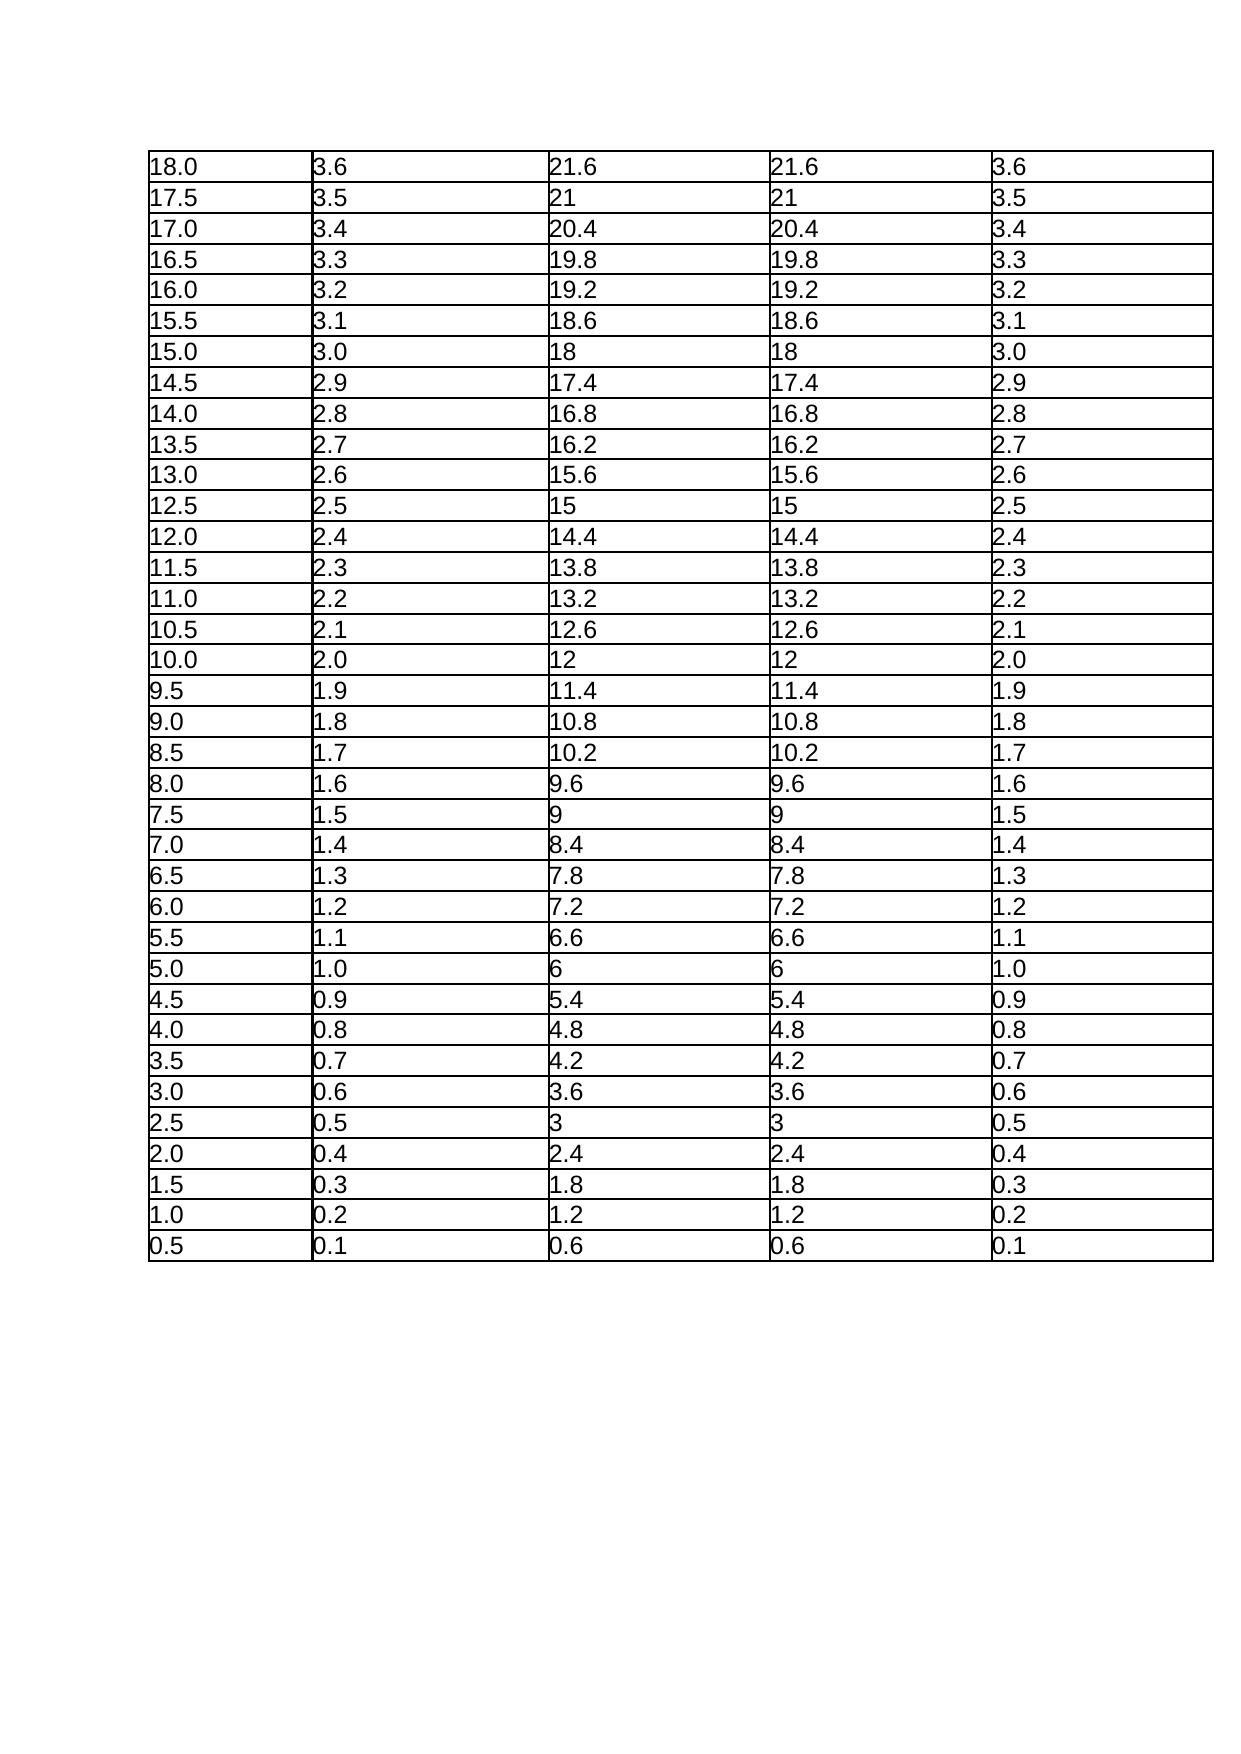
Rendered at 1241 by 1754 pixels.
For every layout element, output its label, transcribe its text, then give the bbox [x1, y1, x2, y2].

table_cell 1.8 [771, 1170, 991, 1198]
table_cell 6.0 [150, 892, 311, 921]
table_cell 2.1 [314, 615, 548, 643]
table_cell 10.5 [150, 615, 311, 643]
table_cell 1.2 [771, 1200, 991, 1229]
table_cell 0.4 [993, 1139, 1212, 1167]
table_cell 3.0 [993, 337, 1212, 366]
table_cell 20.4 [771, 214, 991, 242]
table_cell 9 [550, 800, 769, 828]
table_cell 4.2 [550, 1046, 769, 1075]
table_cell 2.6 [993, 460, 1212, 489]
table_cell 15.0 [150, 337, 311, 366]
table_cell 7.5 [150, 800, 311, 828]
table_cell 8.5 [150, 738, 311, 767]
table_cell 3.5 [150, 1046, 311, 1075]
table_cell 19.8 [771, 245, 991, 273]
table_cell 2.3 [314, 553, 548, 582]
table_cell 3.3 [993, 245, 1212, 273]
table_cell 2.0 [314, 645, 548, 674]
table_cell 7.8 [550, 861, 769, 890]
table_cell 1.1 [314, 923, 548, 952]
table_cell 3.5 [314, 183, 548, 212]
table_cell 6.6 [771, 923, 991, 952]
table_cell 3.6 [314, 152, 548, 181]
table_cell 0.6 [993, 1077, 1212, 1106]
table_cell 15.6 [550, 460, 769, 489]
table_cell 1.4 [314, 830, 548, 859]
table_cell 0.8 [993, 1015, 1212, 1044]
table_cell 11.0 [150, 584, 311, 612]
table_cell 9.0 [150, 707, 311, 736]
table_cell 1.5 [314, 800, 548, 828]
table_cell 1.0 [314, 954, 548, 982]
table_cell 7.2 [550, 892, 769, 921]
table_cell 9.5 [150, 676, 311, 705]
table_cell 11.4 [550, 676, 769, 705]
table_cell 9 [771, 800, 991, 828]
table_cell 16.2 [550, 430, 769, 458]
table_cell 2.8 [314, 399, 548, 427]
table_cell 2.2 [314, 584, 548, 612]
table_cell 1.8 [993, 707, 1212, 736]
table_cell 15 [550, 491, 769, 520]
table_cell 1.0 [993, 954, 1212, 982]
table_cell 13.8 [771, 553, 991, 582]
table_cell 11.4 [771, 676, 991, 705]
table_cell 2.7 [314, 430, 548, 458]
table_cell 0.2 [993, 1200, 1212, 1229]
table_cell 2.4 [314, 522, 548, 551]
table_cell 1.4 [993, 830, 1212, 859]
table_cell 16.2 [771, 430, 991, 458]
table_cell 8.4 [771, 830, 991, 859]
table_cell 0.3 [993, 1170, 1212, 1198]
table_cell 4.8 [771, 1015, 991, 1044]
table_cell 1.5 [150, 1170, 311, 1198]
table_cell 6 [550, 954, 769, 982]
table_cell 2.2 [993, 584, 1212, 612]
table_cell 1.8 [314, 707, 548, 736]
table_cell 3.1 [993, 306, 1212, 335]
table_cell 1.2 [550, 1200, 769, 1229]
table_cell 3.3 [314, 245, 548, 273]
table_cell 19.8 [550, 245, 769, 273]
table_cell 1.7 [314, 738, 548, 767]
table_cell 17.0 [150, 214, 311, 242]
table_cell 10.2 [550, 738, 769, 767]
table_cell 2.9 [314, 368, 548, 397]
table_cell 7.8 [771, 861, 991, 890]
table_cell 0.3 [314, 1170, 548, 1198]
table_cell 2.0 [993, 645, 1212, 674]
table_cell 10.0 [150, 645, 311, 674]
table_cell 0.9 [314, 985, 548, 1013]
table_cell 16.8 [771, 399, 991, 427]
table_cell 9.6 [550, 769, 769, 797]
table_cell 8.4 [550, 830, 769, 859]
table_cell 2.5 [314, 491, 548, 520]
table_cell 4.0 [150, 1015, 311, 1044]
table_cell 1.6 [314, 769, 548, 797]
table_cell 19.2 [771, 275, 991, 304]
table_cell 17.5 [150, 183, 311, 212]
table_cell 12.6 [771, 615, 991, 643]
table_cell 6 [771, 954, 991, 982]
table_cell 0.7 [314, 1046, 548, 1075]
table_cell 3.6 [993, 152, 1212, 181]
table_cell 12.0 [150, 522, 311, 551]
table_cell 3.0 [314, 337, 548, 366]
table_cell 0.5 [993, 1108, 1212, 1137]
table_cell 1.3 [993, 861, 1212, 890]
table_cell 13.2 [771, 584, 991, 612]
table_cell 10.8 [550, 707, 769, 736]
table_cell 0.8 [314, 1015, 548, 1044]
table_cell 14.4 [771, 522, 991, 551]
table_cell 18 [771, 337, 991, 366]
table_cell 16.5 [150, 245, 311, 273]
table_cell 17.4 [771, 368, 991, 397]
table_cell 0.7 [993, 1046, 1212, 1075]
table_cell 1.1 [993, 923, 1212, 952]
table_cell 3.4 [314, 214, 548, 242]
table_cell 1.2 [993, 892, 1212, 921]
table_cell 2.7 [993, 430, 1212, 458]
table_cell 3.1 [314, 306, 548, 335]
table_cell 1.3 [314, 861, 548, 890]
table_cell 21.6 [550, 152, 769, 181]
table_cell 3.6 [771, 1077, 991, 1106]
table_cell 19.2 [550, 275, 769, 304]
table_cell 17.4 [550, 368, 769, 397]
table_cell 16.0 [150, 275, 311, 304]
table_cell 18 [550, 337, 769, 366]
table_cell 12.5 [150, 491, 311, 520]
table_cell 9.6 [771, 769, 991, 797]
table_cell 4.5 [150, 985, 311, 1013]
table_cell 1.6 [993, 769, 1212, 797]
table_cell 0.5 [150, 1231, 311, 1260]
table_cell 7.2 [771, 892, 991, 921]
table_cell 12 [771, 645, 991, 674]
table_cell 2.6 [314, 460, 548, 489]
table_cell 0.6 [771, 1231, 991, 1260]
table_cell 13.0 [150, 460, 311, 489]
table_cell 10.8 [771, 707, 991, 736]
table_cell 21 [771, 183, 991, 212]
table_cell 5.4 [550, 985, 769, 1013]
table_cell 20.4 [550, 214, 769, 242]
table_cell 14.4 [550, 522, 769, 551]
table_cell 0.6 [314, 1077, 548, 1106]
table_cell 2.8 [993, 399, 1212, 427]
table_cell 2.5 [150, 1108, 311, 1137]
table_cell 2.9 [993, 368, 1212, 397]
table_cell 3 [550, 1108, 769, 1137]
table_cell 3.2 [993, 275, 1212, 304]
table_cell 13.8 [550, 553, 769, 582]
table_cell 4.8 [550, 1015, 769, 1044]
table_cell 3.5 [993, 183, 1212, 212]
table_cell 10.2 [771, 738, 991, 767]
table_cell 5.4 [771, 985, 991, 1013]
table_cell 0.5 [314, 1108, 548, 1137]
table_cell 1.0 [150, 1200, 311, 1229]
table_cell 2.3 [993, 553, 1212, 582]
table_cell 3 [771, 1108, 991, 1137]
table_cell 0.6 [550, 1231, 769, 1260]
table_cell 8.0 [150, 769, 311, 797]
table_cell 2.4 [550, 1139, 769, 1167]
table_cell 3.0 [150, 1077, 311, 1106]
table_cell 15 [771, 491, 991, 520]
table_cell 14.0 [150, 399, 311, 427]
table_cell 12 [550, 645, 769, 674]
table_cell 2.4 [771, 1139, 991, 1167]
table_cell 7.0 [150, 830, 311, 859]
table_cell 3.4 [993, 214, 1212, 242]
table_cell 1.9 [993, 676, 1212, 705]
table_cell 0.1 [993, 1231, 1212, 1260]
table_cell 1.7 [993, 738, 1212, 767]
table_cell 21 [550, 183, 769, 212]
table_cell 1.9 [314, 676, 548, 705]
table_cell 5.0 [150, 954, 311, 982]
table_cell 18.0 [150, 152, 311, 181]
table_cell 14.5 [150, 368, 311, 397]
table_cell 4.2 [771, 1046, 991, 1075]
table_cell 0.1 [314, 1231, 548, 1260]
table_cell 1.5 [993, 800, 1212, 828]
table_cell 2.1 [993, 615, 1212, 643]
table_cell 1.8 [550, 1170, 769, 1198]
table_cell 18.6 [771, 306, 991, 335]
table_cell 6.5 [150, 861, 311, 890]
table_cell 3.2 [314, 275, 548, 304]
table_cell 0.4 [314, 1139, 548, 1167]
table_cell 0.2 [314, 1200, 548, 1229]
table_cell 5.5 [150, 923, 311, 952]
table_cell 3.6 [550, 1077, 769, 1106]
table_cell 16.8 [550, 399, 769, 427]
table_cell 15.6 [771, 460, 991, 489]
table_cell 21.6 [771, 152, 991, 181]
table_cell 2.4 [993, 522, 1212, 551]
table_cell 12.6 [550, 615, 769, 643]
table_cell 0.9 [993, 985, 1212, 1013]
table_cell 13.5 [150, 430, 311, 458]
table_cell 13.2 [550, 584, 769, 612]
table_cell 2.5 [993, 491, 1212, 520]
table_cell 2.0 [150, 1139, 311, 1167]
table_cell 1.2 [314, 892, 548, 921]
table_cell 18.6 [550, 306, 769, 335]
table_cell 6.6 [550, 923, 769, 952]
table_cell 11.5 [150, 553, 311, 582]
table_cell 15.5 [150, 306, 311, 335]
